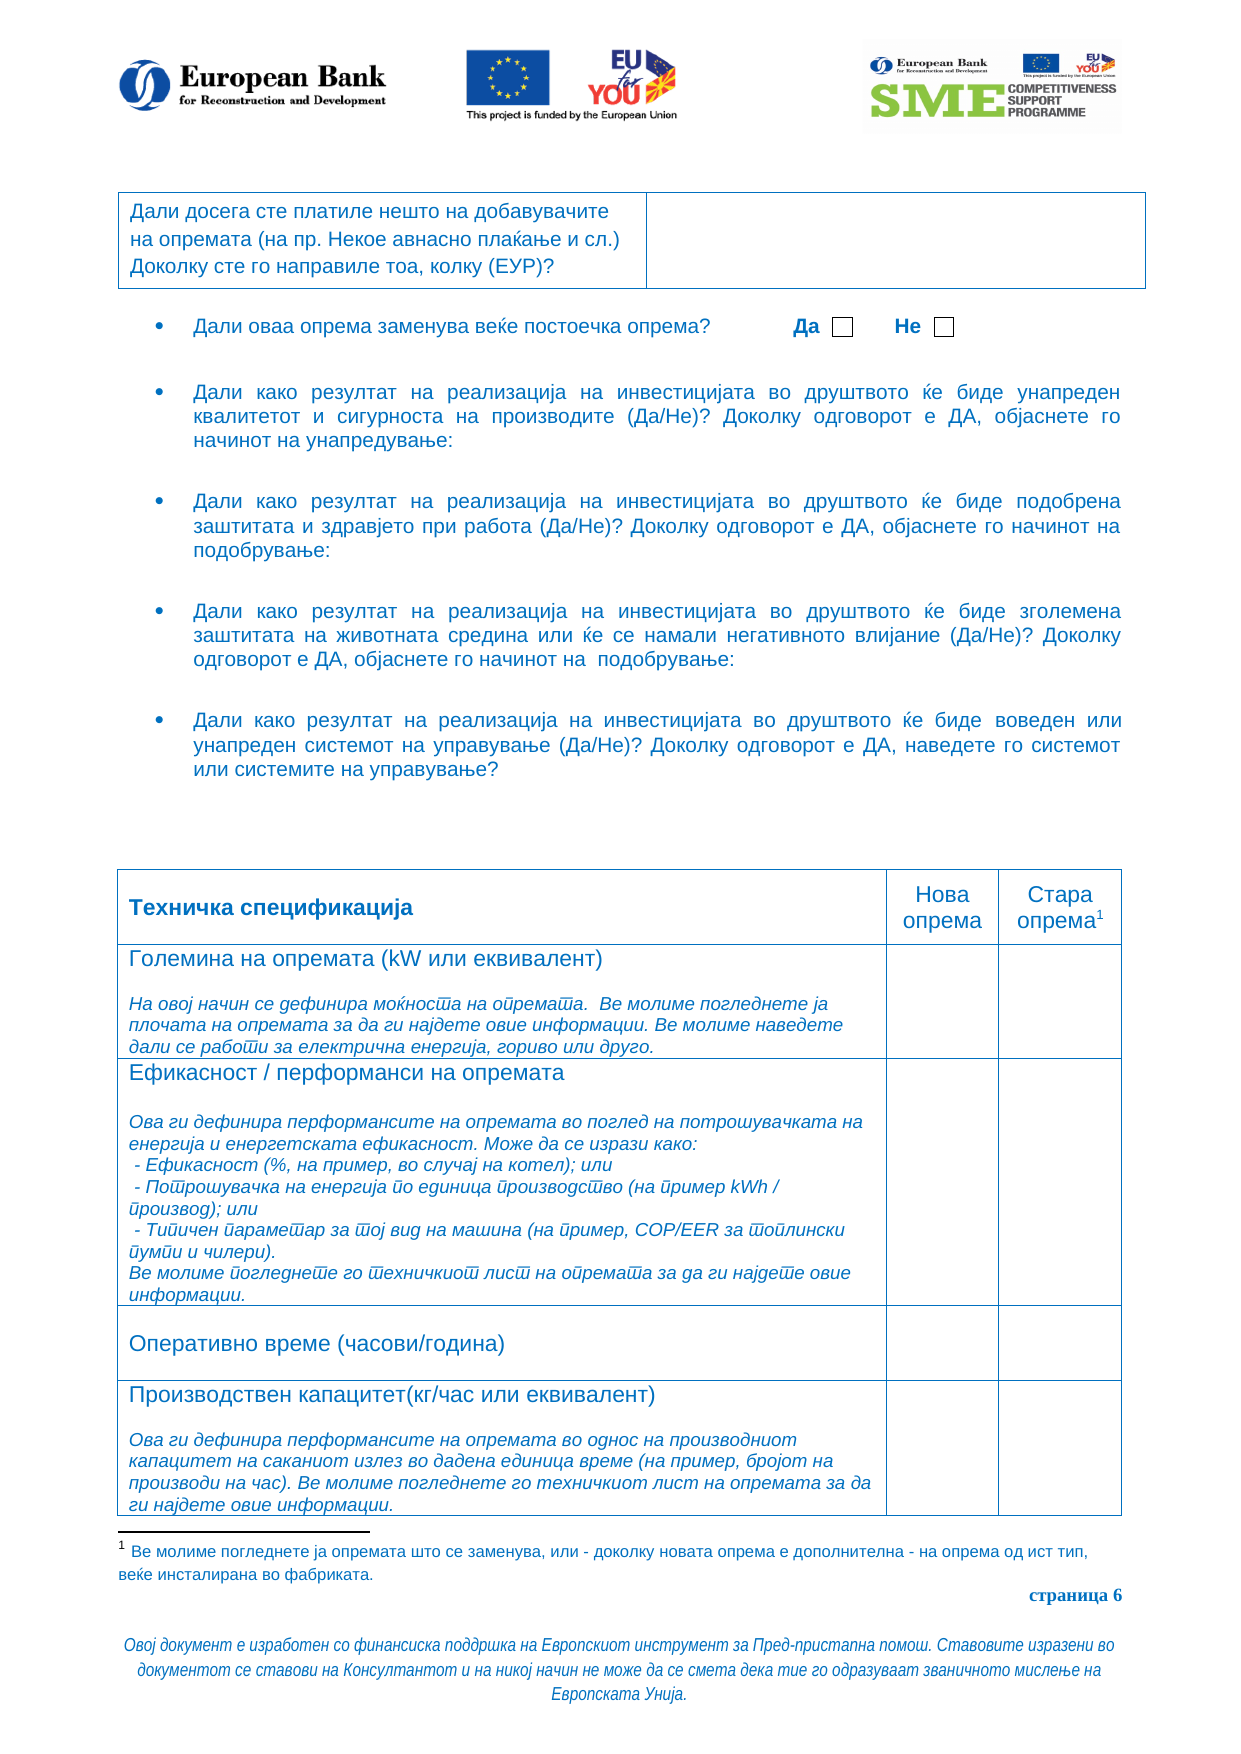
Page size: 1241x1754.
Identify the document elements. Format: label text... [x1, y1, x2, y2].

table_cell [999, 1381, 1121, 1515]
table_cell Оперативно време (часови/година) [118, 1306, 886, 1380]
table_header Нова опрема [887, 870, 998, 944]
table_cell [647, 193, 1145, 288]
table_cell [999, 945, 1121, 1057]
table_cell Големина на опремата (kW или еквивалент) На овој начин се дефинира моќноста на опремата. Ве молиме погледнете ја плочата на опремата за да ги најдете овие информации. Ве молиме наведете дали се работи за електрична енергија, гориво или друго. [118, 945, 886, 1057]
table_cell [887, 945, 998, 1057]
table_header Техничка спецификација [118, 870, 886, 944]
table_cell [887, 1059, 998, 1305]
table_cell Производствен капацитет(кг/час или еквивалент) Ова ги дефинира перформансите на опремата во однос на производниот капацитет на саканиот излез во дадена единица време (на пример, бројот на производи на час). Ве молиме погледнете го техничкиот лист на опремата за да ги најдете овие информации. [118, 1381, 886, 1515]
picture [862, 39, 1123, 134]
list Дали оваа опрема заменува веќе постоечка опрема? Да Не [156, 314, 1122, 338]
table_cell [887, 1381, 998, 1515]
picture [102, 43, 694, 126]
list Дали како резултат на реализација на инвестицијата во друштвото ќе биде зголемена заштитата на животната средина или ќе се намали негативното влијание (Да/Не)? Доколку одговорот е ДА, објаснете го начинот на подобрување: [156, 599, 1122, 671]
table_cell [887, 1306, 998, 1380]
list Дали како резултат на реализација на инвестицијата во друштвото ќе биде унапреден квалитетот и сигурноста на производите (Да/Не)? Доколку одговорот е ДА, објаснете го начинот на унапредување: [156, 380, 1122, 452]
table_cell [999, 1306, 1121, 1380]
table_cell Дали досега сте платиле нешто на добавувачите на опремата (на пр. Некое авнасно плаќање и сл.) Доколку сте го направиле тоа, колку (ЕУР)? [119, 193, 646, 288]
table_header Стара опрема [999, 870, 1121, 944]
table_cell Ефикасност / перформанси на опремата Ова ги дефинира перформансите на опремата во поглед на потрошувачката на енергија и енергетската ефикасност. Може да се изрази како: - Ефикасност (%, на пример, во случај на котел); или - Потрошувачка на енергија по единица производство (на пример kWh / производ); или - Типичен параметар за тој вид на машина (на пример, COP/EER за топлински пумпи и чилери). Ве молиме погледнете го техничкиот лист на опремата за да ги најдете овие информации. [118, 1059, 886, 1305]
list Дали како резултат на реализација на инвестицијата во друштвото ќе биде воведен или унапреден системот на управување (Да/Не)? Доколку одговорот е ДА, наведете го системот или системите на управување? [156, 708, 1122, 780]
table_cell [999, 1059, 1121, 1305]
list Дали како резултат на реализација на инвестицијата во друштвото ќе биде подобрена заштитата и здравјето при работа (Да/Не)? Доколку одговорот е ДА, објаснете го начинот на подобрување: [156, 489, 1122, 561]
